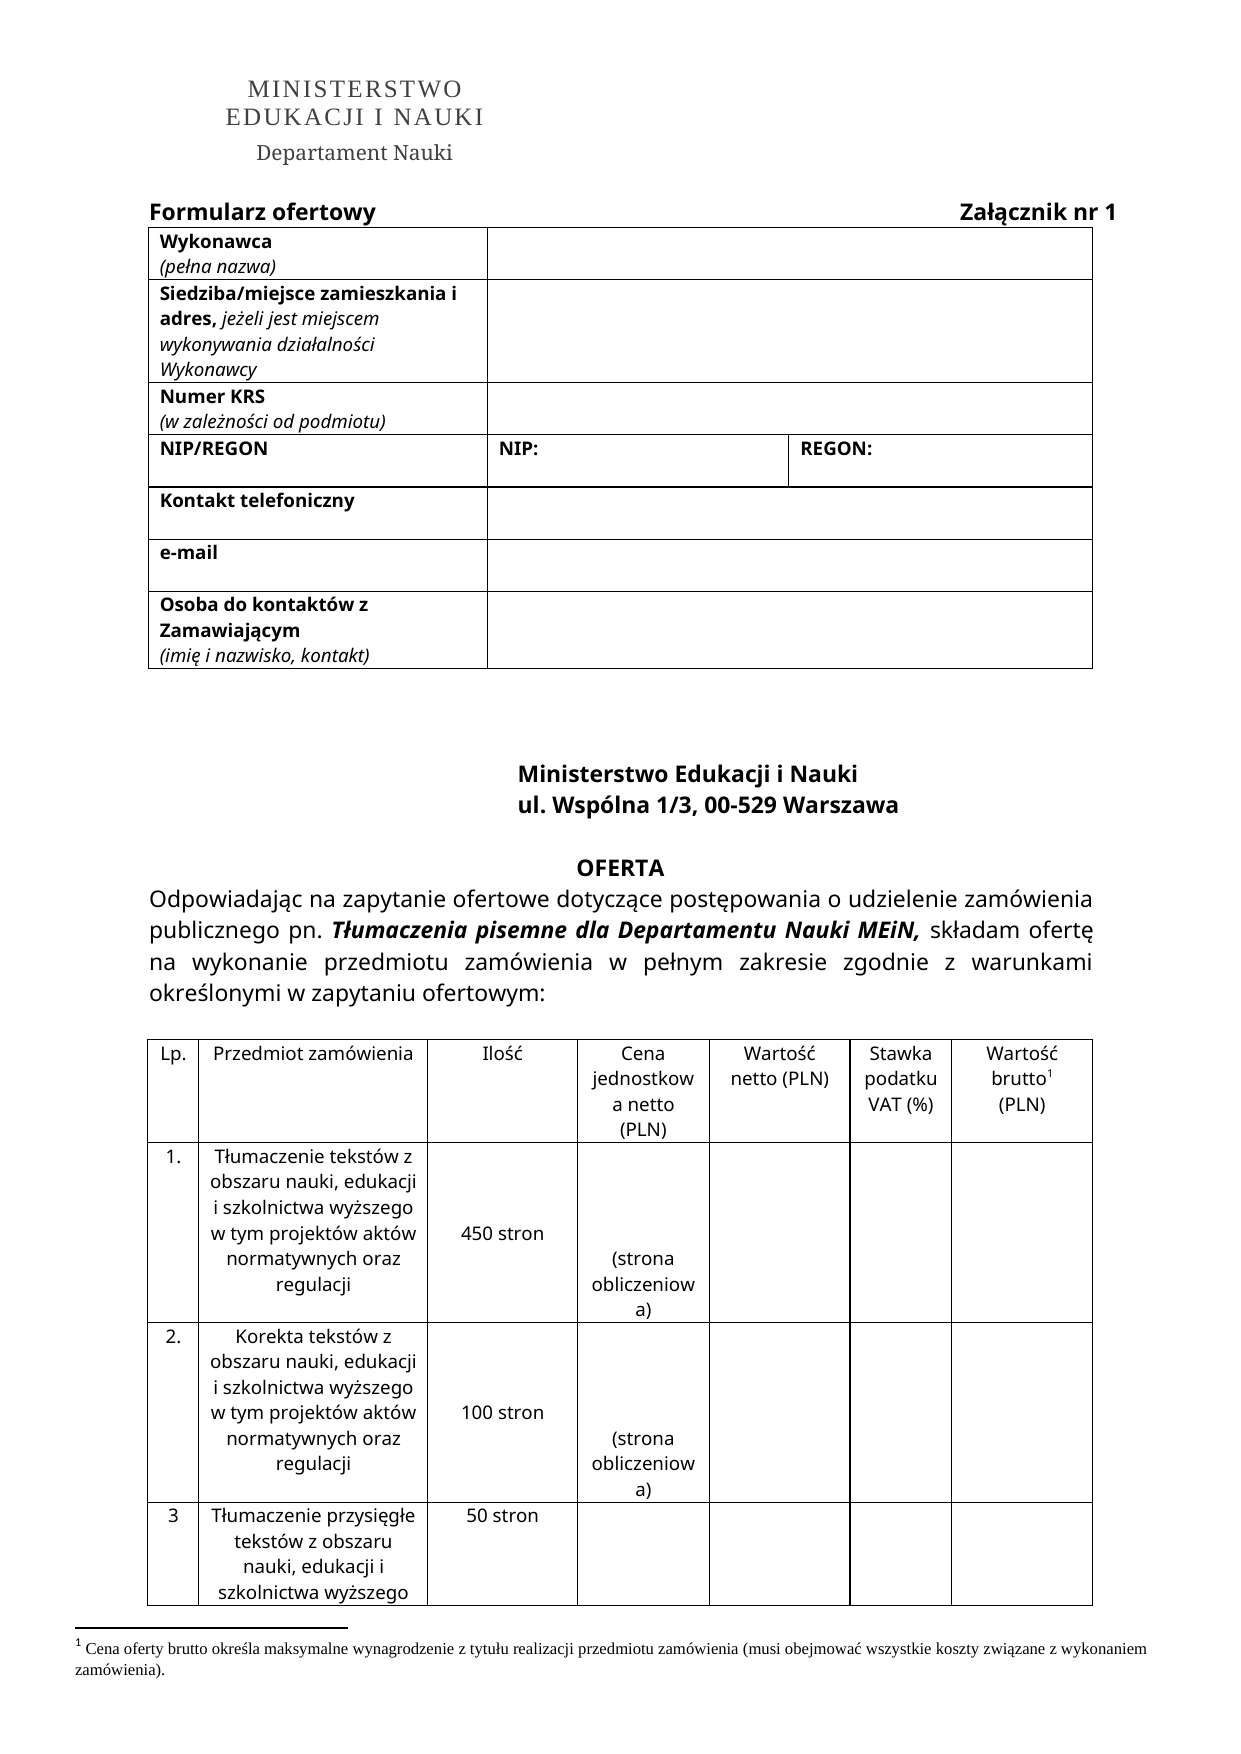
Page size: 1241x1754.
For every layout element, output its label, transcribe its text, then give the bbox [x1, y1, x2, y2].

table_header Wykonawca (pełna nazwa) [149, 228, 487, 279]
table_cell [488, 592, 1092, 668]
table_cell Kontakt telefoniczny [149, 488, 487, 538]
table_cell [199, 1503, 427, 1605]
table_header Ilość [428, 1040, 577, 1142]
table_cell Korekta tekstów z obszaru nauki, edukacji i szkolnictwa wyższego w tym projektów aktów normatywnych oraz regulacji [199, 1323, 427, 1502]
table_cell Tłumaczenie tekstów z obszaru nauki, edukacji i szkolnictwa wyższego w tym projektów aktów normatywnych oraz regulacji [199, 1143, 427, 1322]
text Odpowiadając na zapytanie ofertowe dotyczące postępowania o udzielenie zamówienia publicznego pn. Tłumaczenia pisemne dla Departamentu Nauki MEiN, składam ofertę na wykonanie przedmiotu zamówienia w pełnym zakresie zgodnie z warunkami określonymi w zapytaniu ofertowym: [149, 883, 1094, 1008]
table_cell [710, 1143, 849, 1322]
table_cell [578, 1503, 709, 1605]
table_cell 100 stron [428, 1323, 577, 1502]
table_cell [710, 1503, 849, 1605]
text Formularz ofertowy Załącznik nr 1 [149, 196, 1165, 227]
table_cell [851, 1503, 951, 1605]
table_cell [851, 1143, 951, 1322]
table_header Wartość brutto (PLN) [952, 1040, 1092, 1142]
table_header [488, 228, 1092, 279]
table_header Przedmiot zamówienia [199, 1040, 427, 1142]
table_cell (strona obliczeniowa) [578, 1323, 709, 1502]
table_cell [488, 280, 1092, 382]
table_cell [952, 1143, 1092, 1322]
table_cell (strona obliczeniowa) [578, 1143, 709, 1322]
table_cell [952, 1503, 1092, 1605]
table_cell [710, 1323, 849, 1502]
table_cell 3 [148, 1503, 198, 1605]
table_header Lp. [148, 1040, 198, 1142]
table_cell 2. [148, 1323, 198, 1502]
table_cell [488, 540, 1092, 591]
table_cell [488, 488, 1092, 538]
table_cell [488, 383, 1092, 434]
table_cell e-mail [149, 540, 487, 591]
table_cell REGON: [789, 435, 1092, 486]
table_header Stawka podatku VAT (%) [851, 1040, 951, 1142]
table_cell Siedziba/miejsce zamieszkania i adres, jeżeli jest miejscem wykonywania działalności Wykonawcy [149, 280, 487, 382]
text OFERTA [75, 852, 1165, 883]
text ul. Wspólna 1/3, 00-529 Warszawa [75, 789, 1165, 820]
text Ministerstwo Edukacji i Nauki [517, 758, 1165, 789]
table_cell 50 stron [428, 1503, 577, 1605]
table_cell [851, 1323, 951, 1502]
table_header Cena jednostkowa netto (PLN) [578, 1040, 709, 1142]
table_cell NIP: [488, 435, 788, 486]
table_cell Numer KRS (w zależności od podmiotu) [149, 383, 487, 434]
table_header Wartość netto (PLN) [710, 1040, 849, 1142]
table_cell Osoba do kontaktów z Zamawiającym (imię i nazwisko, kontakt) [149, 592, 487, 668]
table_cell 1. [148, 1143, 198, 1322]
table_cell [952, 1323, 1092, 1502]
table_cell NIP/REGON [149, 435, 487, 486]
table_cell 450 stron [428, 1143, 577, 1322]
